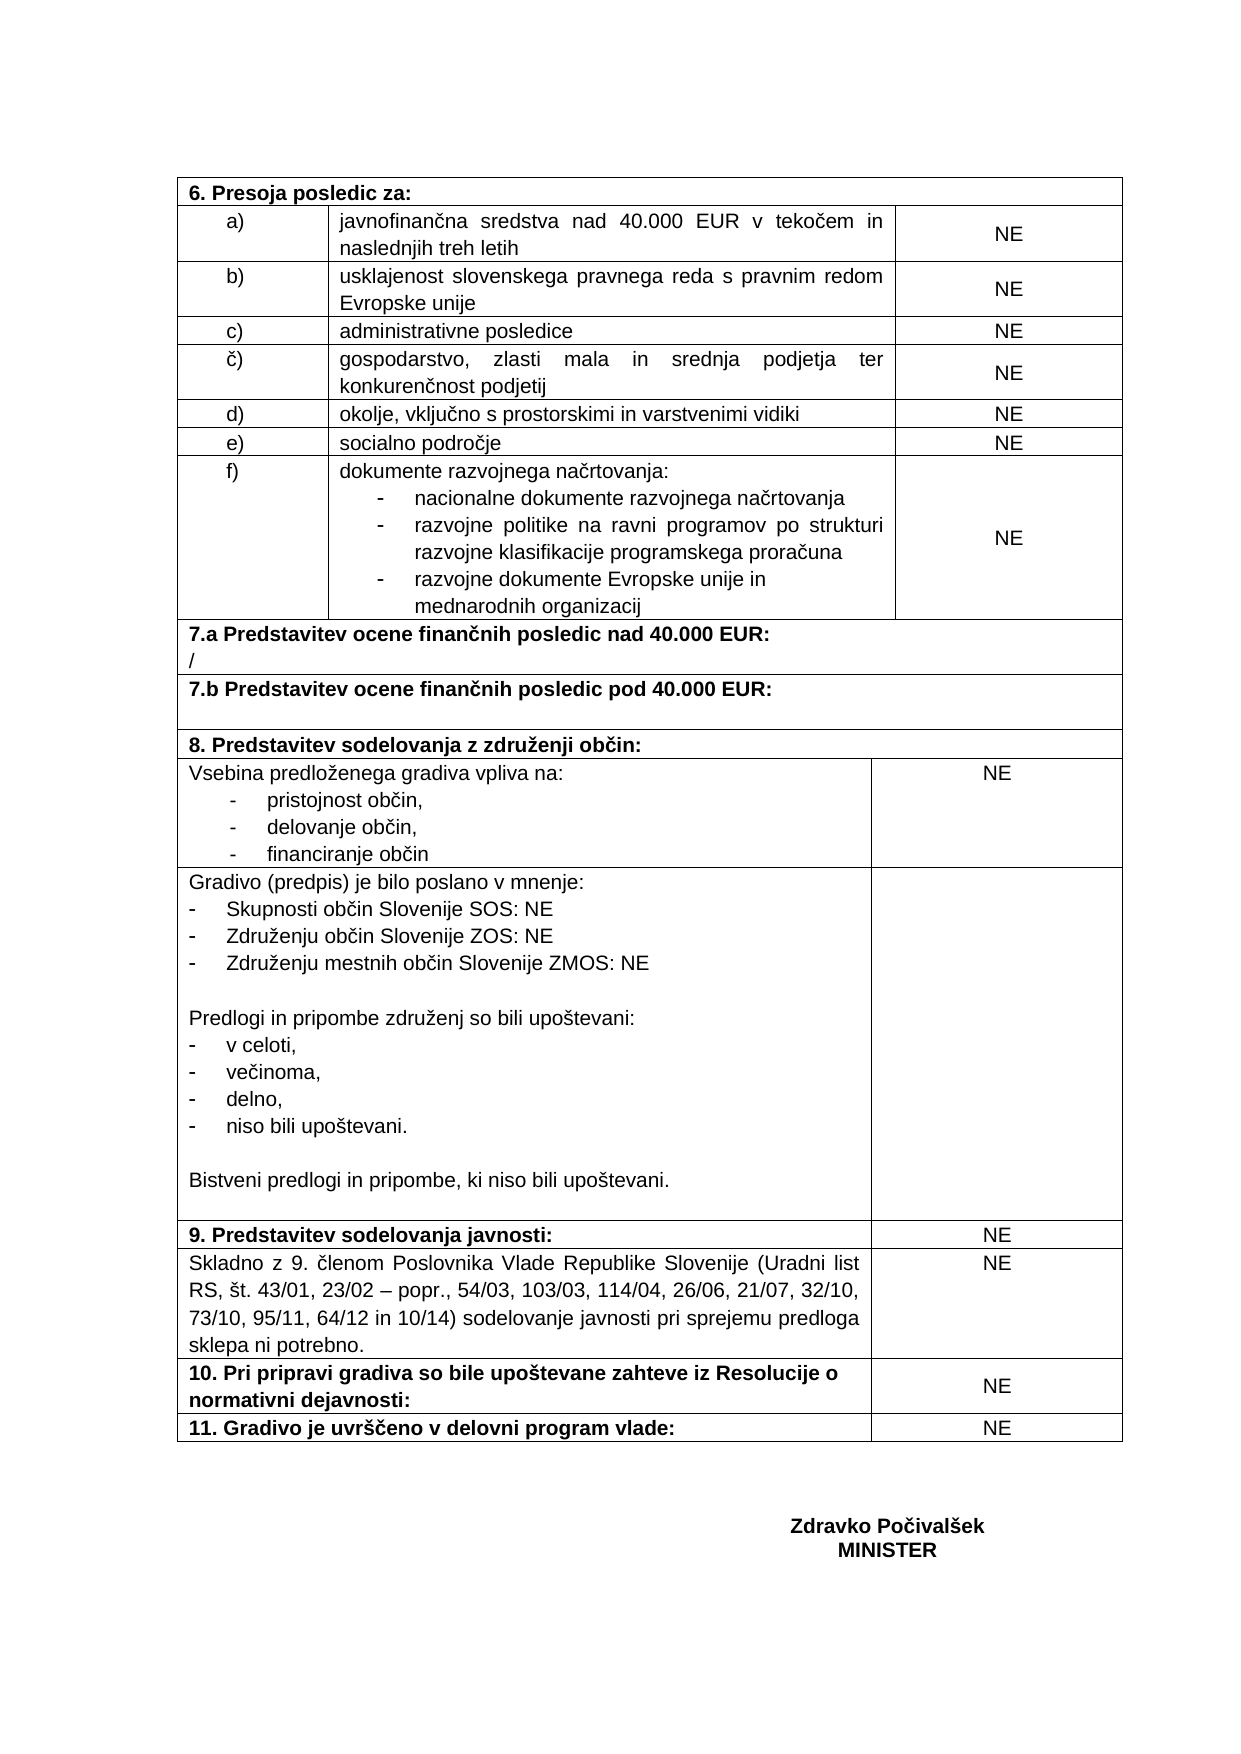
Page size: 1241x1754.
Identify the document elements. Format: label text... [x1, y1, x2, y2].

table_cell č) [178, 345, 328, 399]
table_cell okolje, vključno s prostorskimi in varstvenimi vidiki [329, 400, 895, 427]
table_cell e) [178, 428, 328, 455]
table_cell NE [872, 1221, 1122, 1248]
table_cell c) [178, 317, 328, 344]
table_cell NE [896, 400, 1122, 427]
table_cell 6. Presoja posledic za: [178, 178, 1122, 205]
table_cell 9. Predstavitev sodelovanja javnosti: [178, 1221, 871, 1248]
table_cell b) [178, 262, 328, 316]
table_cell NE [872, 1414, 1122, 1441]
table_cell f) [178, 456, 328, 619]
table_cell dokumente razvojnega načrtovanja: nacionalne dokumente razvojnega načrtovanja razvojne politike na ravni programov po strukturi razvojne klasifikacije programskega proračuna razvojne dokumente Evropske unije in mednarodnih organizacij [329, 456, 895, 619]
table_cell NE [872, 759, 1122, 867]
table_cell a) [178, 206, 328, 261]
table_cell d) [178, 400, 328, 427]
table_cell Skladno z 9. členom Poslovnika Vlade Republike Slovenije (Uradni list RS, št. 43/01, 23/02 – popr., 54/03, 103/03, 114/04, 26/06, 21/07, 32/10, 73/10, 95/11, 64/12 in 10/14) sodelovanje javnosti pri sprejemu predloga sklepa ni potrebno. [178, 1249, 871, 1357]
table_cell 7.a Predstavitev ocene finančnih posledic nad 40.000 EUR: / [178, 620, 1122, 674]
table_cell NE [896, 262, 1122, 316]
table_cell socialno področje [329, 428, 895, 455]
table_cell NE [896, 345, 1122, 399]
table_cell [872, 868, 1122, 1220]
table_cell 8. Predstavitev sodelovanja z združenji občin: [178, 730, 1122, 757]
table_cell gospodarstvo, zlasti mala in srednja podjetja ter konkurenčnost podjetij [329, 345, 895, 399]
table_cell NE [872, 1359, 1122, 1413]
table_cell Vsebina predloženega gradiva vpliva na: pristojnost občin, delovanje občin, financiranje občin [178, 759, 871, 867]
table_cell NE [896, 456, 1122, 619]
table_cell NE [896, 317, 1122, 344]
table_cell Gradivo (predpis) je bilo poslano v mnenje: Skupnosti občin Slovenije SOS: NE Združenju občin Slovenije ZOS: NE Združenju mestnih občin Slovenije ZMOS: NE Predlogi in pripombe združenj so bili upoštevani: v celoti, večinoma, delno, niso bili upoštevani. Bistveni predlogi in pripombe, ki niso bili upoštevani. [178, 868, 871, 1220]
table_cell 10. Pri pripravi gradiva so bile upoštevane zahteve iz Resolucije o normativni dejavnosti: [178, 1359, 871, 1413]
table_cell NE [872, 1249, 1122, 1357]
table_cell administrativne posledice [329, 317, 895, 344]
table_cell javnofinančna sredstva nad 40.000 EUR v tekočem in naslednjih treh letih [329, 206, 895, 261]
table_cell NE [896, 428, 1122, 455]
text Zdravko Počivalšek [620, 1514, 1081, 1538]
table_cell usklajenost slovenskega pravnega reda s pravnim redom Evropske unije [329, 262, 895, 316]
table_cell NE [896, 206, 1122, 261]
table_cell 7.b Predstavitev ocene finančnih posledic pod 40.000 EUR: [178, 675, 1122, 729]
table_cell 11. Gradivo je uvrščeno v delovni program vlade: [178, 1414, 871, 1441]
text MINISTER [694, 1538, 1081, 1562]
